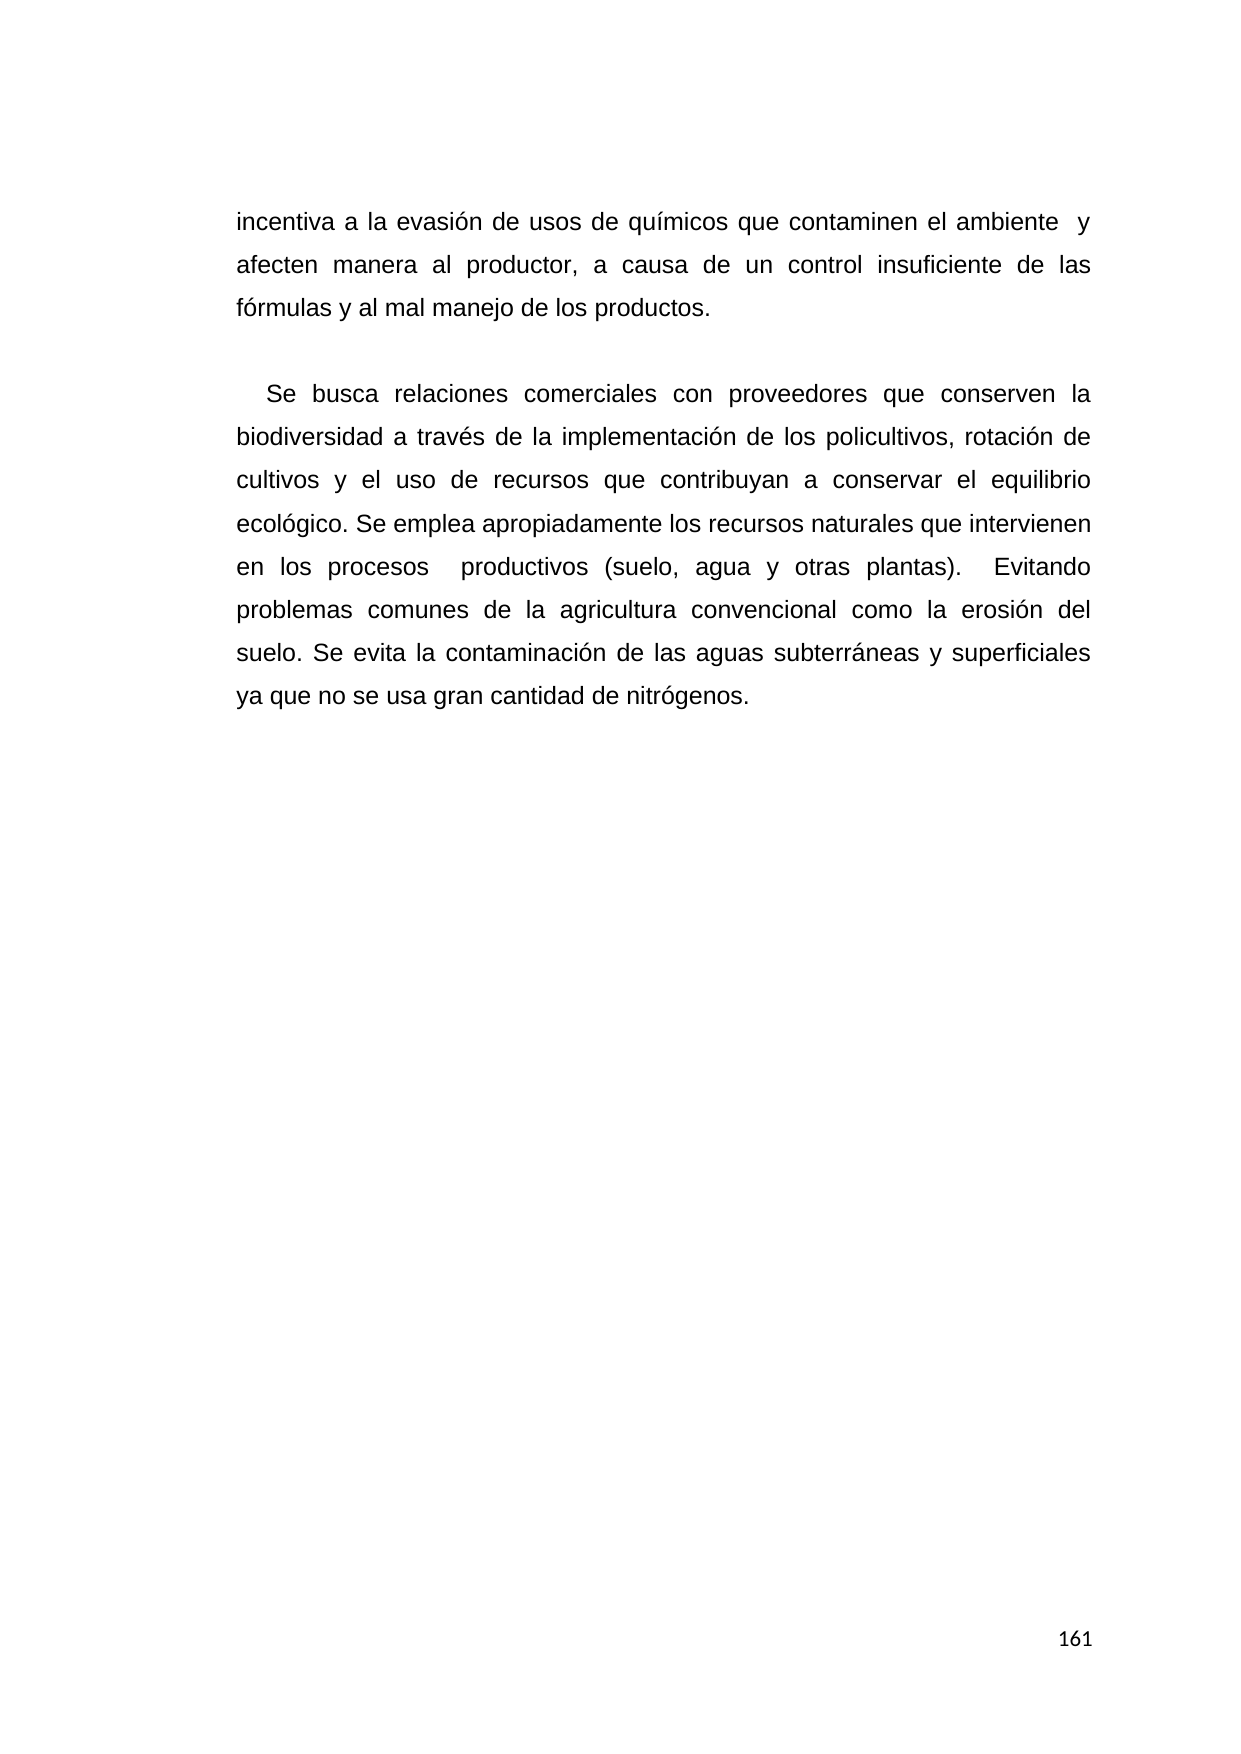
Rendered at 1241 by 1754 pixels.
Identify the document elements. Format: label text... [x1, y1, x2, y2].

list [236, 207, 1092, 322]
list Se busca relaciones comerciales con proveedores que conserven la biodiversidad a través de la implementación de los policultivos, rotación de cultivos y el uso de recursos que contribuyan a conservar el equilibrio ecológico. Se emplea apropiadamente los recursos naturales que intervienen en los procesos productivos (suelo, agua y otras plantas). Evitando problemas comunes de la agricultura convencional como la erosión del suelo. Se evita la contaminación de las aguas subterráneas y superficiales ya que no se usa gran cantidad de nitrógenos. [236, 379, 1092, 710]
